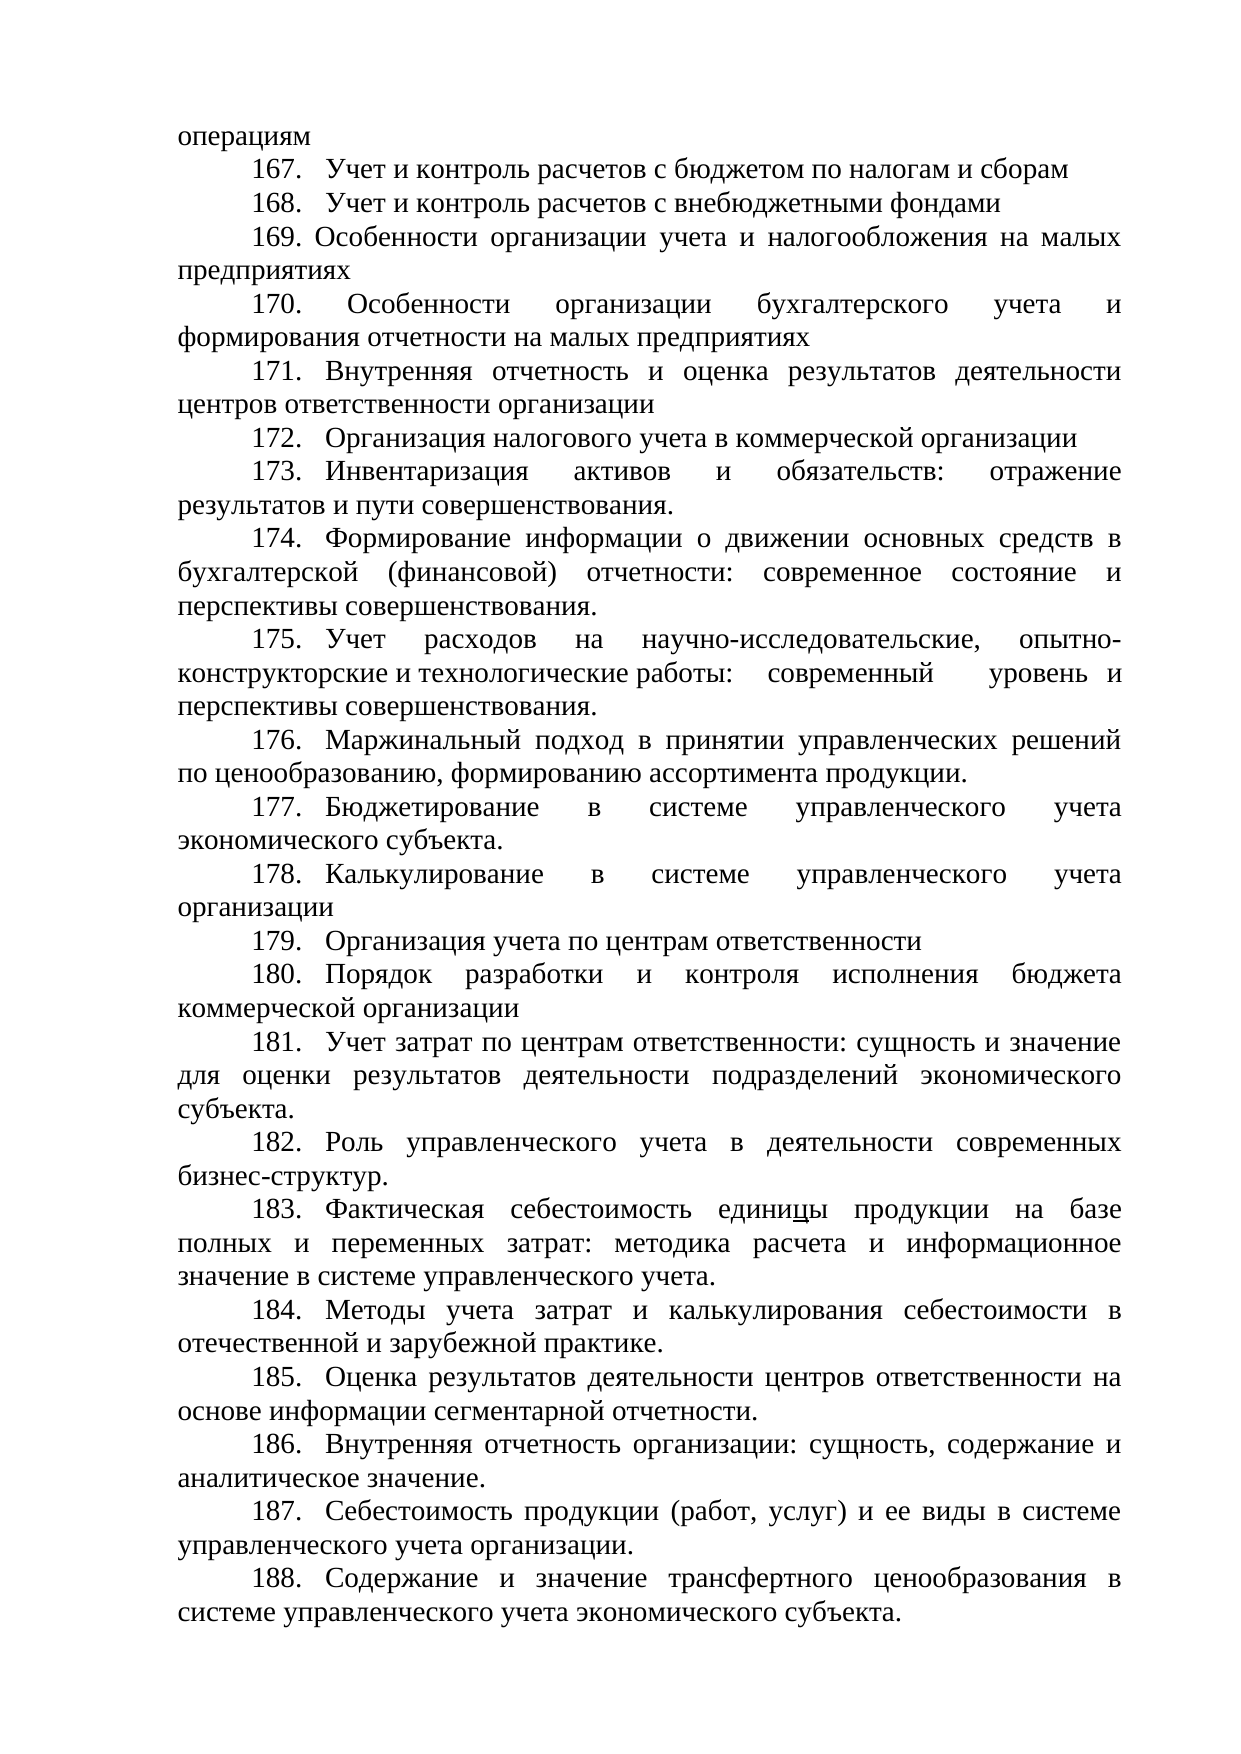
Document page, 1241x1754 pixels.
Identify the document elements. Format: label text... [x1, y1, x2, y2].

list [177, 118, 1122, 152]
list Учет и контроль расчетов с внебюджетными фондами [177, 185, 1122, 219]
list Бюджетирование в системе управленческого учета экономического субъекта. [177, 789, 1122, 856]
list Внутренняя отчетность организации: сущность, содержание и аналитическое значение. [177, 1426, 1122, 1493]
text 170. Особенности организации бухгалтерского учета и формирования отчетности на малых предприятиях [177, 286, 1122, 353]
list Формирование информации о движении основных средств в бухгалтерской (финансовой) отчетности: современное состояние и перспективы совершенствования. [177, 521, 1122, 621]
list Калькулирование в системе управленческого учета организации [177, 856, 1122, 923]
list Маржинальный подход в принятии управленческих решений по ценообразованию, формированию ассортимента продукции. [177, 722, 1122, 789]
list Методы учета затрат и калькулирования себестоимости в отечественной и зарубежной практике. [177, 1292, 1122, 1359]
list Учет расходов на научно-исследовательские, опытно- конструкторские и технологические работы: современный уровень и перспективы совершенствования. [177, 621, 1122, 722]
text 169. Особенности организации учета и налогообложения на малых предприятиях [177, 219, 1122, 286]
list Содержание и значение трансфертного ценообразования в системе управленческого учета экономического субъекта. [177, 1560, 1122, 1627]
list Организация учета по центрам ответственности [177, 923, 1122, 957]
list Учет затрат по центрам ответственности: сущность и значение для оценки результатов деятельности подразделений экономического субъекта. [177, 1024, 1122, 1124]
list Инвентаризация активов и обязательств: отражение результатов и пути совершенствования. [177, 453, 1122, 521]
list Порядок разработки и контроля исполнения бюджета коммерческой организации [177, 957, 1122, 1024]
list Внутренняя отчетность и оценка результатов деятельности центров ответственности организации [177, 353, 1122, 420]
list Роль управленческого учета в деятельности современных бизнес-структур. [177, 1124, 1122, 1191]
list Оценка результатов деятельности центров ответственности на основе информации сегментарной отчетности. [177, 1359, 1122, 1426]
list Себестоимость продукции (работ, услуг) и ее виды в системе управленческого учета организации. [177, 1493, 1122, 1560]
list Организация налогового учета в коммерческой организации [177, 420, 1122, 453]
list Фактическая себестоимость единицы продукции на базе полных и переменных затрат: методика расчета и информационное значение в системе управленческого учета. [177, 1191, 1122, 1292]
list Учет и контроль расчетов с бюджетом по налогам и сборам [177, 152, 1122, 185]
